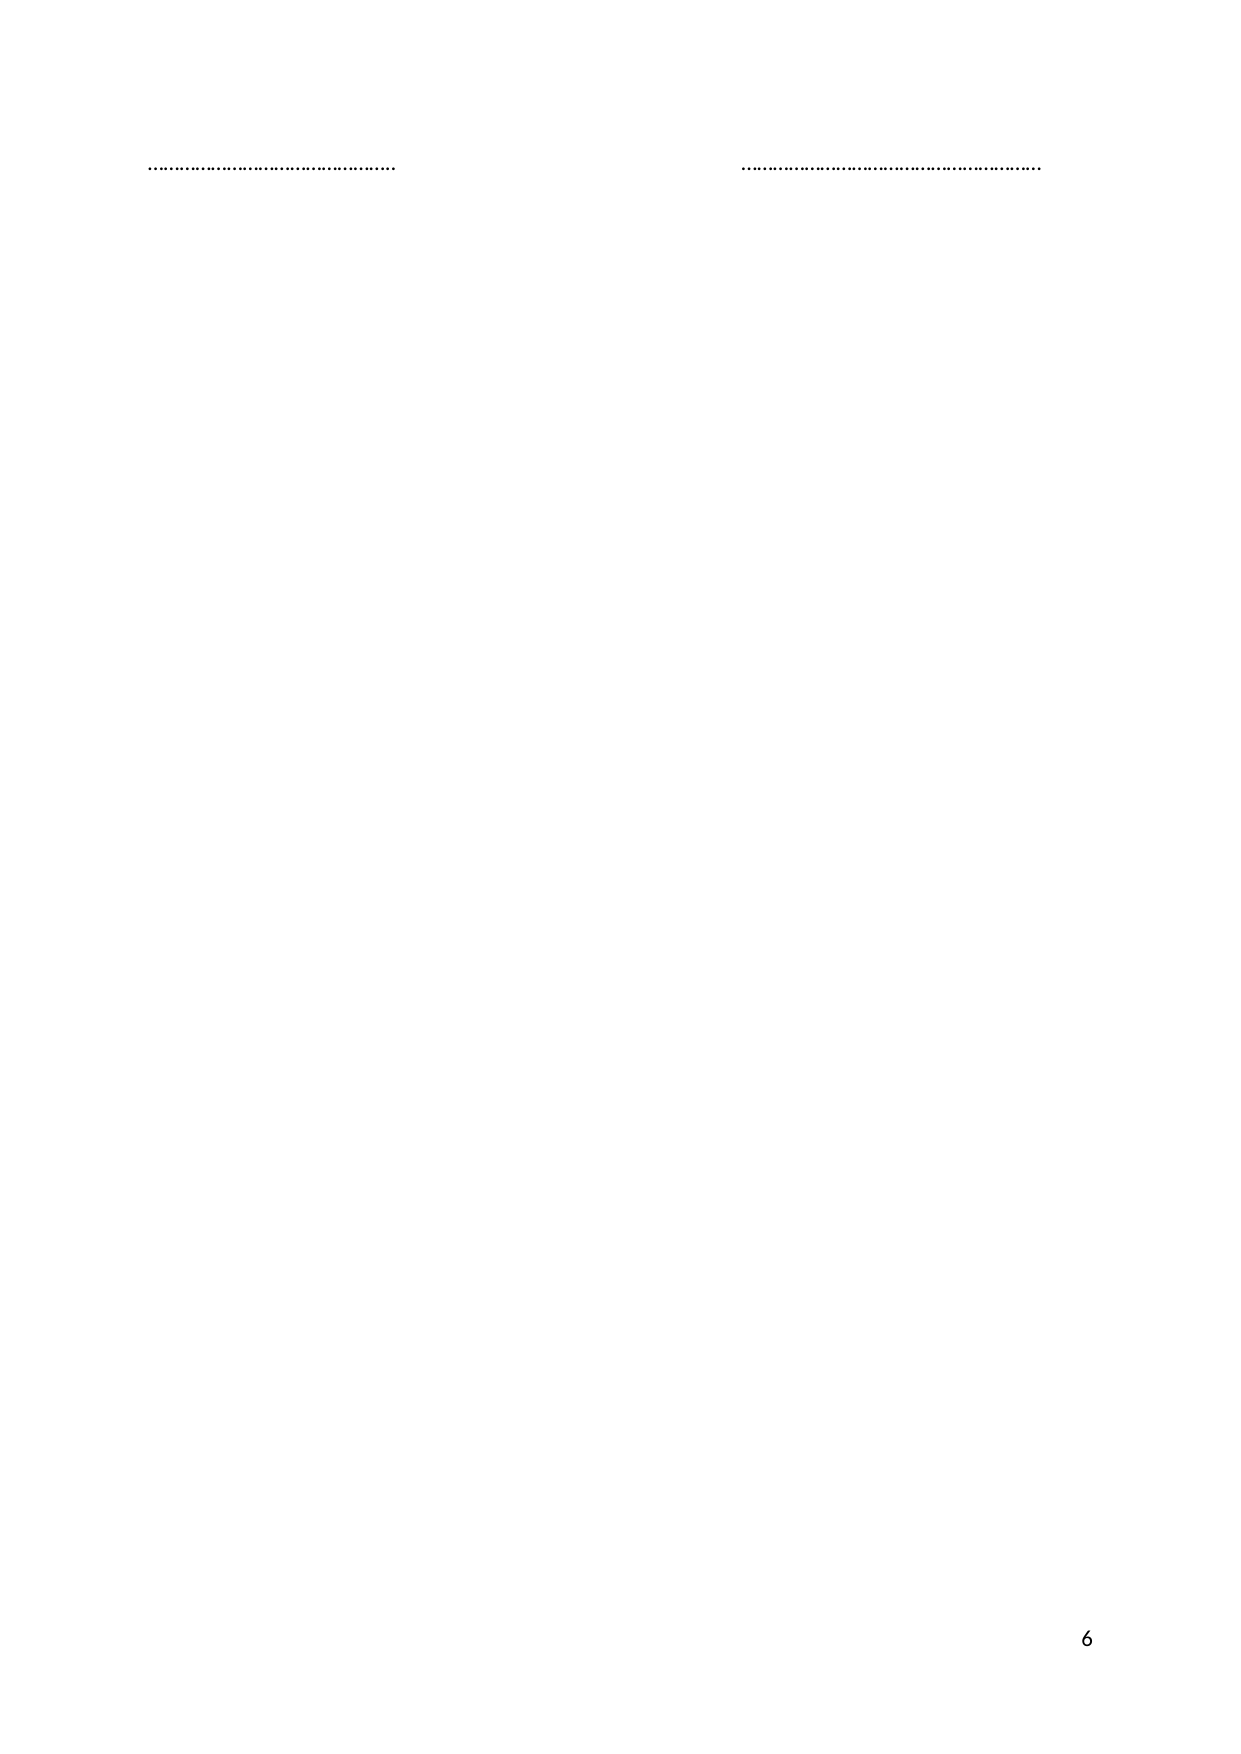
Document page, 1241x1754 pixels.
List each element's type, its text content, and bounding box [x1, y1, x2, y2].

text ……………………………………….. ………………………………………………… [148, 148, 1093, 176]
